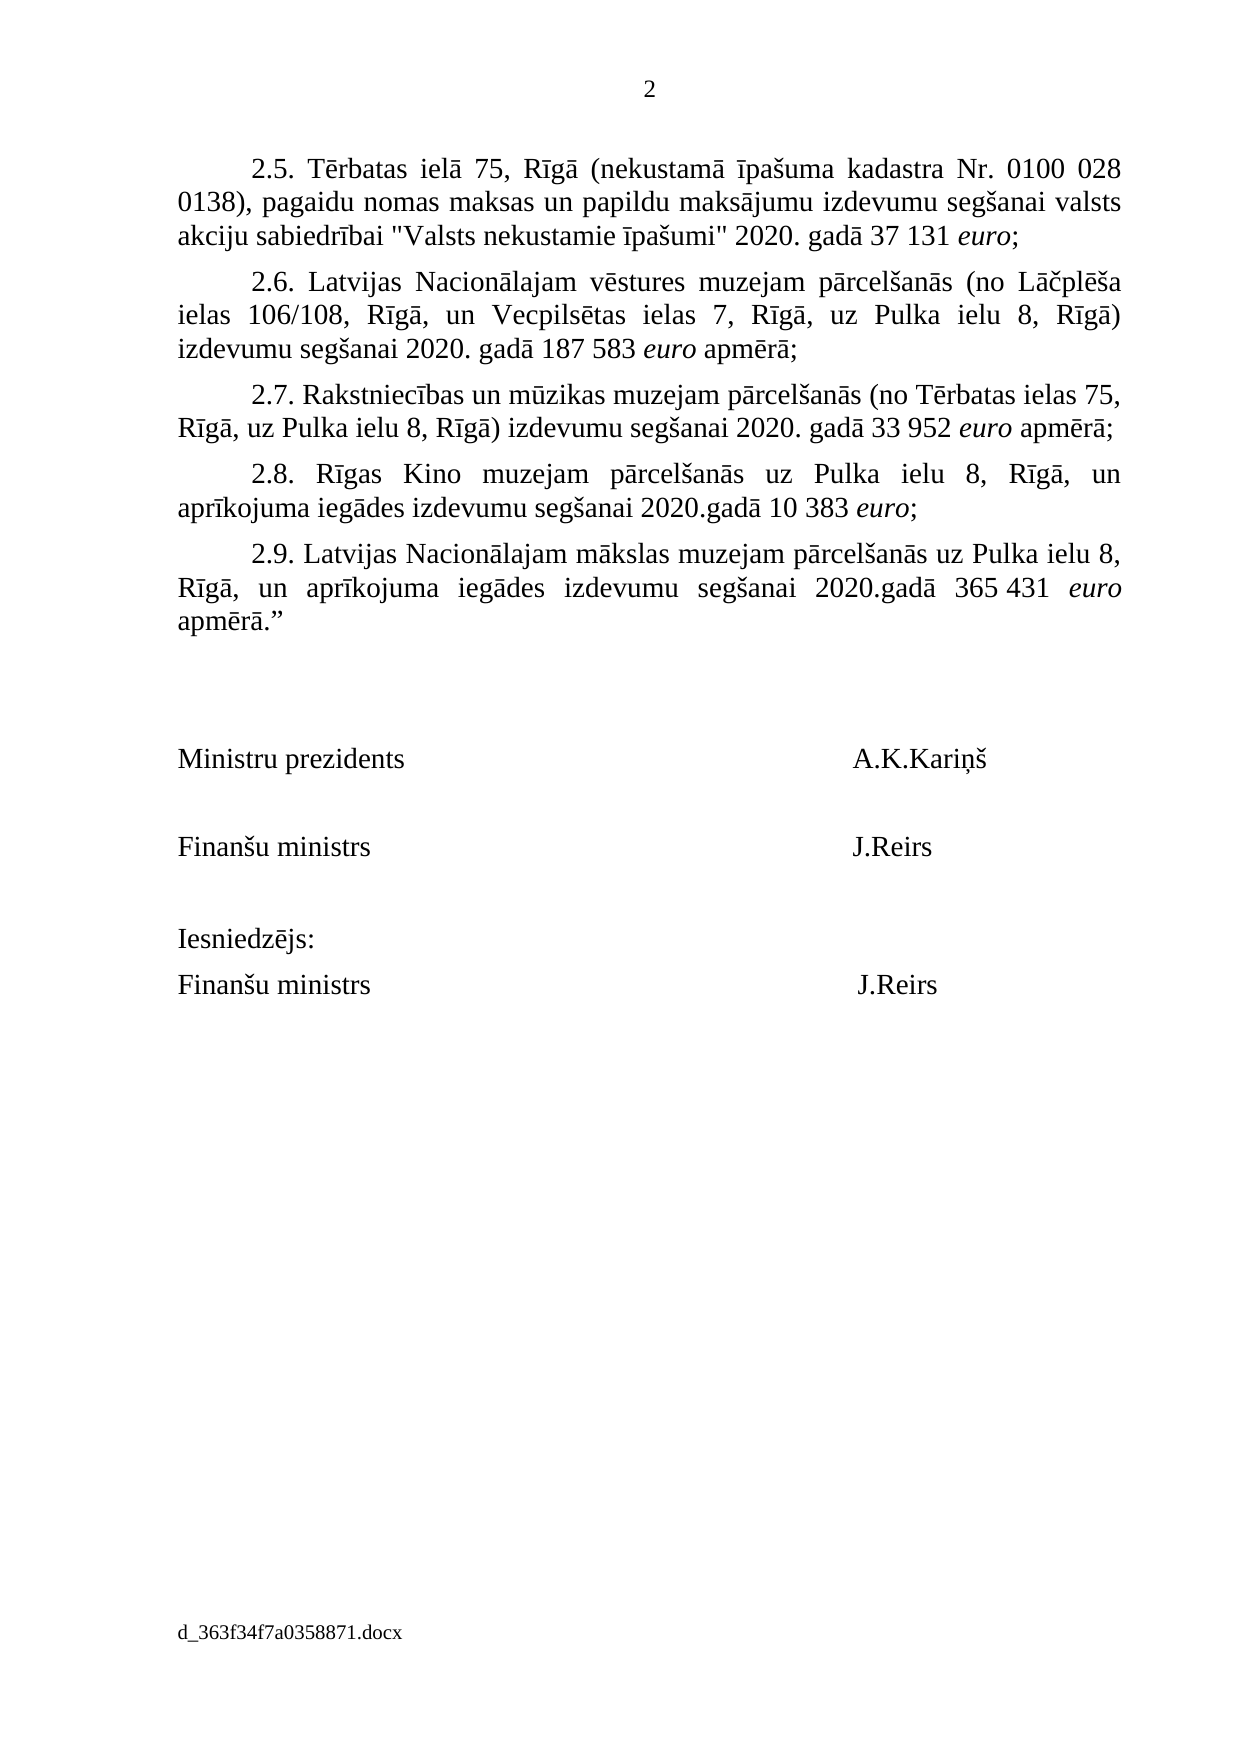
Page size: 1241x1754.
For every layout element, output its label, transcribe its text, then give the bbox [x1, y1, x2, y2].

text Ministru prezidents A.K.Kariņš [177, 741, 1122, 775]
text Finanšu ministrs J.Reirs [177, 829, 1122, 862]
text 2.5. Tērbatas ielā 75, Rīgā (nekustamā īpašuma kadastra Nr. 0100 028 0138), pagaidu nomas maksas un papildu maksājumu izdevumu segšanai valsts akciju sabiedrībai "Valsts nekustamie īpašumi" 2020. gadā 37 131 euro; [177, 151, 1122, 251]
text 2.8. Rīgas Kino muzejam pārcelšanās uz Pulka ielu 8, Rīgā, un aprīkojuma iegādes izdevumu segšanai 2020.gadā 10 383 euro; [177, 457, 1122, 524]
text 2.9. Latvijas Nacionālajam mākslas muzejam pārcelšanās uz Pulka ielu 8, Rīgā, un aprīkojuma iegādes izdevumu segšanai 2020.gadā 365 431 euro apmērā.” [177, 536, 1122, 637]
text Finanšu ministrs J.Reirs [177, 967, 1122, 1000]
text 2.6. Latvijas Nacionālajam vēstures muzejam pārcelšanās (no Lāčplēša ielas 106/108, Rīgā, un Vecpilsētas ielas 7, Rīgā, uz Pulka ielu 8, Rīgā) izdevumu segšanai 2020. gadā 187 583 euro apmērā; [177, 264, 1122, 364]
text 2.7. Rakstniecības un mūzikas muzejam pārcelšanās (no Tērbatas ielas 75, Rīgā, uz Pulka ielu 8, Rīgā) izdevumu segšanai 2020. gadā 33 952 euro apmērā; [177, 377, 1122, 444]
text Iesniedzējs: [177, 921, 1122, 954]
